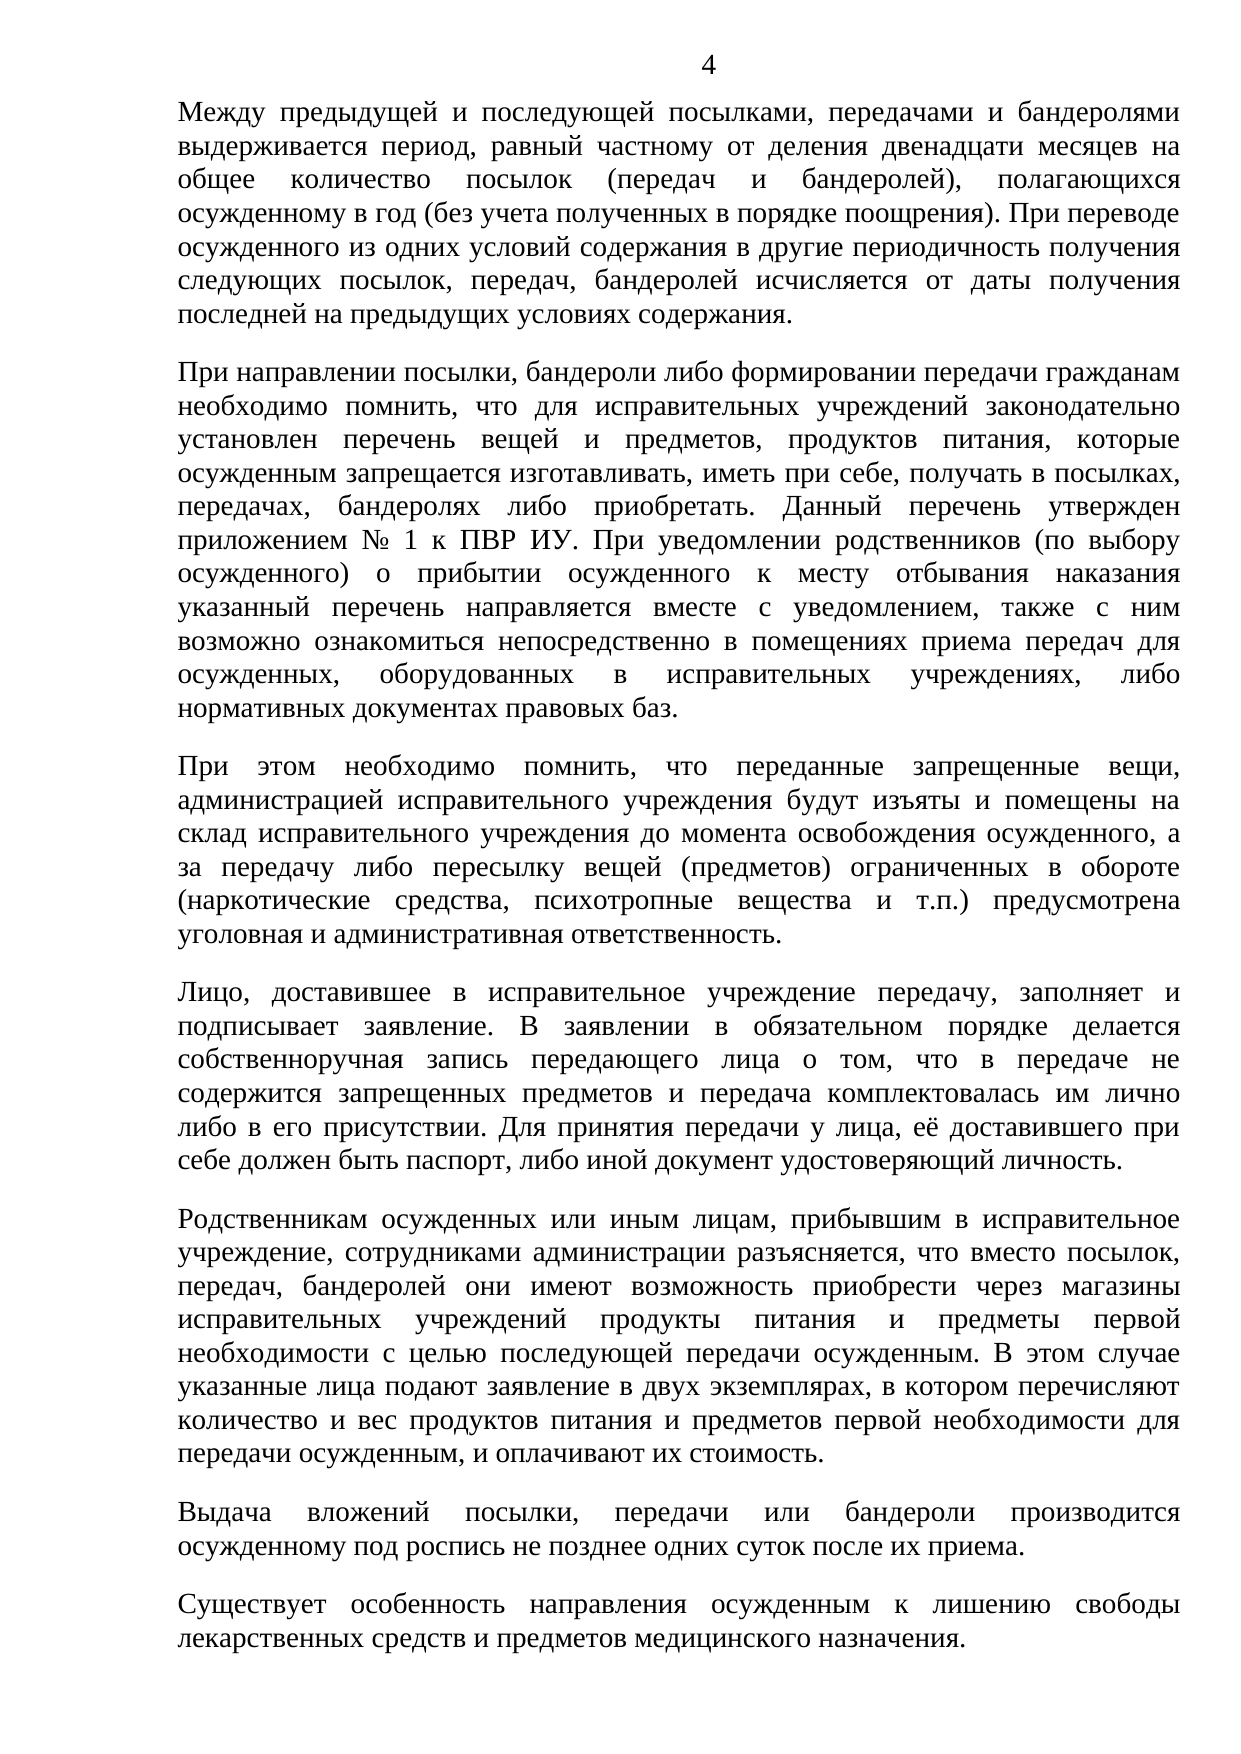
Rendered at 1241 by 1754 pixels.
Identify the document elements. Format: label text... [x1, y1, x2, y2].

text Родственникам осужденных или иным лицам, прибывшим в исправительное учреждение, сотрудниками администрации разъясняется, что вместо посылок, передач, бандеролей они имеют возможность приобрести через магазины исправительных учреждений продукты питания и предметы первой необходимости с целью последующей передачи осужденным. В этом случае указанные лица подают заявление в двух экземплярах, в котором перечисляют количество и вес продуктов питания и предметов первой необходимости для передачи осужденным, и оплачивают их стоимость. [177, 1201, 1181, 1469]
text Между предыдущей и последующей посылками, передачами и бандеролями выдерживается период, равный частному от деления двенадцати месяцев на общее количество посылок (передач и бандеролей), полагающихся осужденному в год (без учета полученных в порядке поощрения). При переводе осужденного из одних условий содержания в другие периодичность получения следующих посылок, передач, бандеролей исчисляется от даты получения последней на предыдущих условиях содержания. [177, 94, 1181, 329]
text При этом необходимо помнить, что переданные запрещенные вещи, администрацией исправительного учреждения будут изъяты и помещены на склад исправительного учреждения до момента освобождения осужденного, а за передачу либо пересылку вещей (предметов) ограниченных в обороте (наркотические средства, психотропные вещества и т.п.) предусмотрена уголовная и административная ответственность. [177, 748, 1181, 949]
text Существует особенность направления осужденным к лишению свободы лекарственных средств и предметов медицинского назначения. [177, 1586, 1181, 1653]
text При направлении посылки, бандероли либо формировании передачи гражданам необходимо помнить, что для исправительных учреждений законодательно установлен перечень вещей и предметов, продуктов питания, которые осужденным запрещается изготавливать, иметь при себе, получать в посылках, передачах, бандеролях либо приобретать. Данный перечень утвержден приложением № 1 к ПВР ИУ. При уведомлении родственников (по выбору осужденного) о прибытии осужденного к месту отбывания наказания указанный перечень направляется вместе с уведомлением, также с ним возможно ознакомиться непосредственно в помещениях приема передач для осужденных, оборудованных в исправительных учреждениях, либо нормативных документах правовых баз. [177, 354, 1181, 723]
text Лицо, доставившее в исправительное учреждение передачу, заполняет и подписывает заявление. В заявлении в обязательном порядке делается собственноручная запись передающего лица о том, что в передаче не содержится запрещенных предметов и передача комплектовалась им лично либо в его присутствии. Для принятия передачи у лица, её доставившего при себе должен быть паспорт, либо иной документ удостоверяющий личность. [177, 974, 1181, 1176]
text Выдача вложений посылки, передачи или бандероли производится осужденному под роспись не позднее одних суток после их приема. [177, 1494, 1181, 1561]
